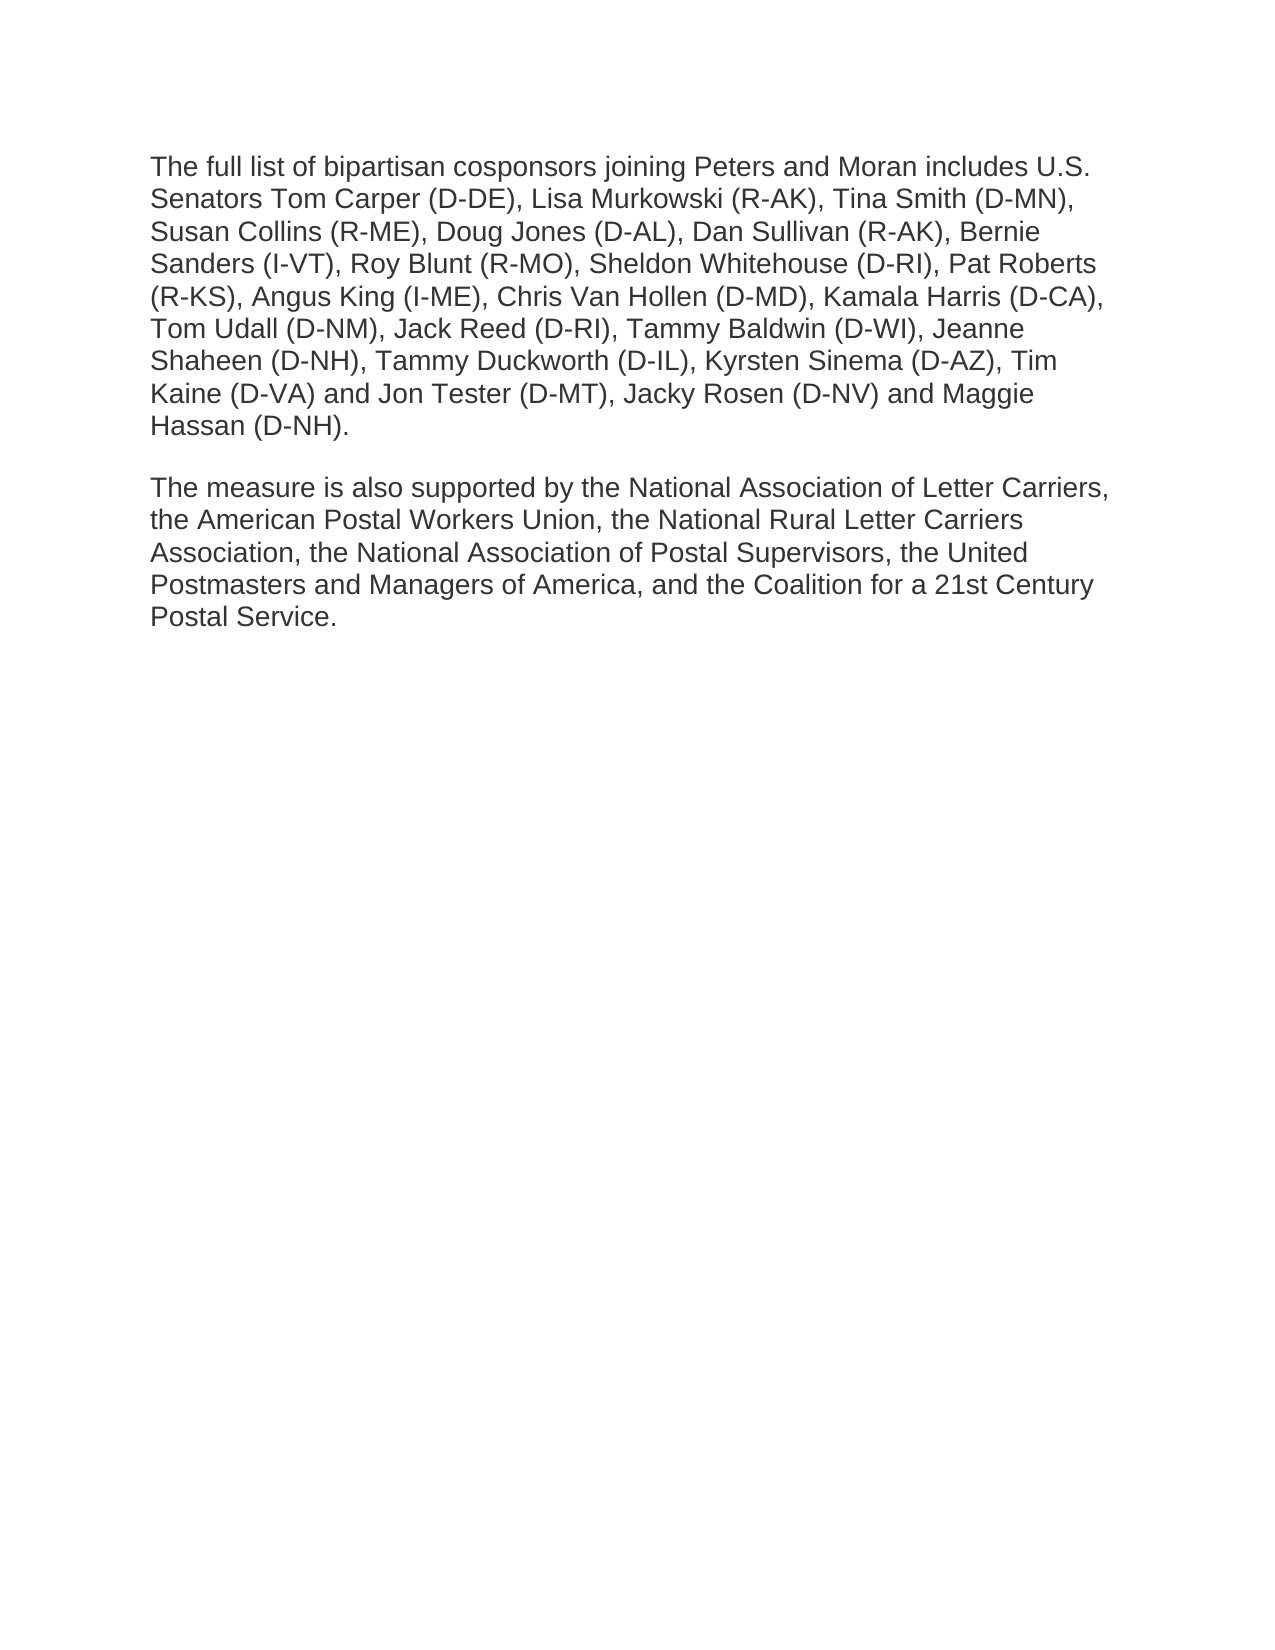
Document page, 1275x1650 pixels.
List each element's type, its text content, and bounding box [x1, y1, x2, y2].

text The full list of bipartisan cosponsors joining Peters and Moran includes U.S. Senators Tom Carper (D-DE), Lisa Murkowski (R-AK), Tina Smith (D-MN), Susan Collins (R-ME), Doug Jones (D-AL), Dan Sullivan (R-AK), Bernie Sanders (I-VT), Roy Blunt (R-MO), Sheldon Whitehouse (D-RI), Pat Roberts (R-KS), Angus King (I-ME), Chris Van Hollen (D-MD), Kamala Harris (D-CA), Tom Udall (D-NM), Jack Reed (D-RI), Tammy Baldwin (D-WI), Jeanne Shaheen (D-NH), Tammy Duckworth (D-IL), Kyrsten Sinema (D-AZ), Tim Kaine (D-VA) and Jon Tester (D-MT), Jacky Rosen (D-NV) and Maggie Hassan (D-NH). [150, 150, 1125, 442]
text The measure is also supported by the National Association of Letter Carriers, the American Postal Workers Union, the National Rural Letter Carriers Association, the National Association of Postal Supervisors, the United Postmasters and Managers of America, and the Coalition for a 21st Century Postal Service. [150, 471, 1125, 633]
